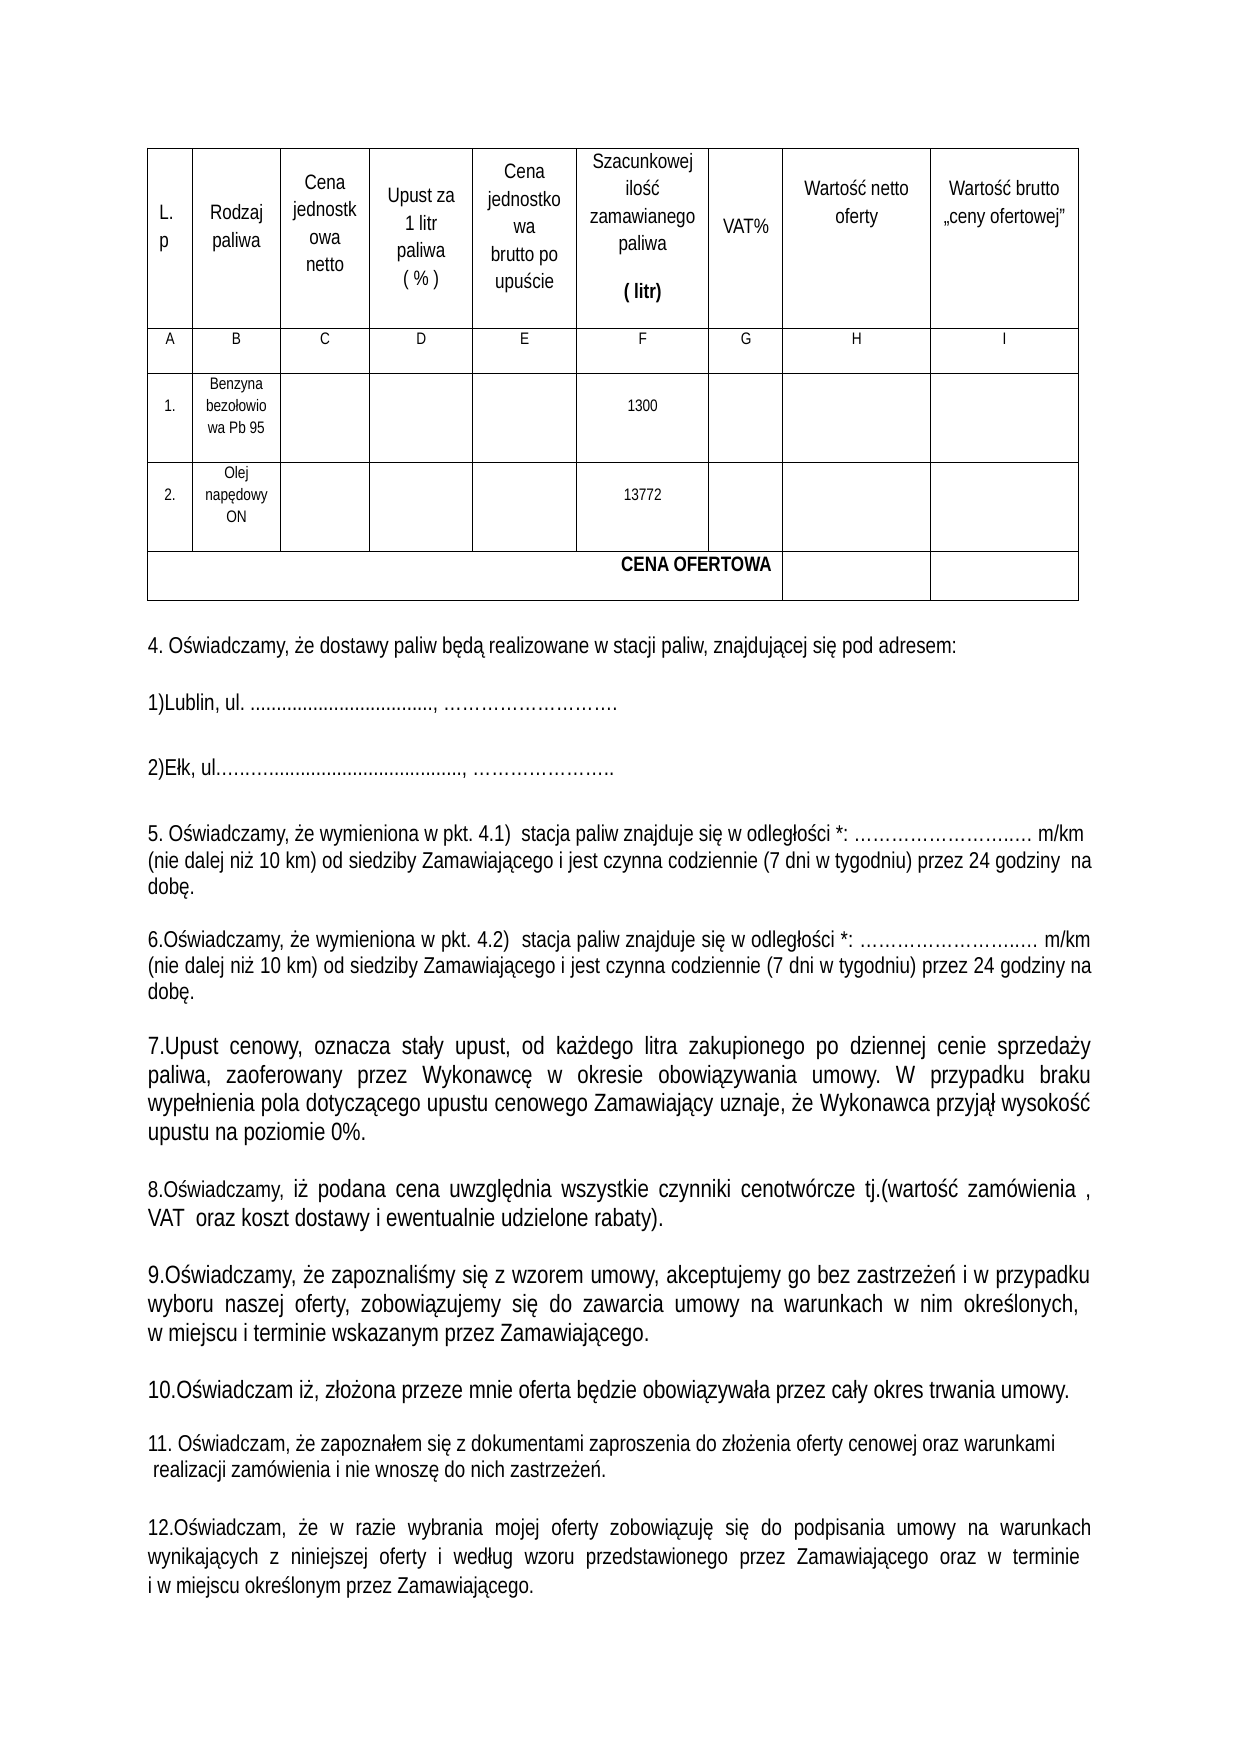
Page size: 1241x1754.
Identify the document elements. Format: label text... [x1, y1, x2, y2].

table_cell 13772 [577, 463, 708, 551]
table_cell [281, 374, 369, 462]
table_cell E [473, 329, 576, 373]
text 2)Ełk, ul.…..…....................................., ………………….. [148, 754, 1093, 781]
text 1)Lublin, ul. ..................................., ………………………. [148, 688, 1093, 715]
table_header VAT% [709, 149, 782, 328]
table_header Rodzaj paliwa [193, 149, 280, 328]
table_cell [370, 463, 472, 551]
table_cell Benzyna bezołowiowa Pb 95 [193, 374, 280, 462]
list 8.Oświadczamy, iż podana cena uwzględnia wszystkie czynniki cenotwórcze tj.(wartość zamówienia , VAT oraz koszt dostawy i ewentualnie udzielone rabaty). [148, 1174, 1093, 1232]
table_header L.p [148, 149, 192, 328]
table_cell [370, 374, 472, 462]
table_cell [709, 374, 782, 462]
text (nie dalej niż 10 km) od siedziby Zamawiającego i jest czynna codziennie (7 dni w tygodniu) przez 24 godziny na dobę. [148, 847, 1093, 899]
text realizacji zamówienia i nie wnoszę do nich zastrzeżeń. [148, 1456, 1093, 1483]
table_cell F [577, 329, 708, 373]
table_header Wartość brutto „ceny ofertowej” [931, 149, 1078, 328]
list 7.Upust cenowy, oznacza stały upust, od każdego litra zakupionego po dziennej cenie sprzedaży paliwa, zaoferowany przez Wykonawcę w okresie obowiązywania umowy. W przypadku braku wypełnienia pola dotyczącego upustu cenowego Zamawiający uznaje, że Wykonawca przyjął wysokość upustu na poziomie 0%. [148, 1031, 1093, 1146]
table_cell [473, 463, 576, 551]
table_cell G [709, 329, 782, 373]
table_header Cena jednostkowa brutto po upuście [473, 149, 576, 328]
table_cell I [931, 329, 1078, 373]
table_cell C [281, 329, 369, 373]
text 5. Oświadczamy, że wymieniona w pkt. 4.1) stacja paliw znajduje się w odległości *: ……………………..… m/km [148, 820, 1093, 847]
text 6.Oświadczamy, że wymieniona w pkt. 4.2) stacja paliw znajduje się w odległości *: ……………………..… m/km (nie dalej niż 10 km) od siedziby Zamawiającego i jest czynna codziennie (7 dni w tygodniu) przez 24 godziny na dobę. [148, 926, 1093, 1005]
table_cell CENA OFERTOWA [148, 552, 782, 600]
table_cell 1. [148, 374, 192, 462]
table_header Szacunkowej ilość zamawianego paliwa ( litr) [577, 149, 708, 328]
table_cell H [783, 329, 930, 373]
table_header Cena jednostkowa netto [281, 149, 369, 328]
table_cell [783, 463, 930, 551]
table_cell [473, 374, 576, 462]
table_cell [931, 552, 1078, 600]
text 12.Oświadczam, że w razie wybrania mojej oferty zobowiązuję się do podpisania umowy na warunkach wynikających z niniejszej oferty i według wzoru przedstawionego przez Zamawiającego oraz w terminie i w miejscu określonym przez Zamawiającego. [148, 1511, 1093, 1598]
text 9.Oświadczamy, że zapoznaliśmy się z wzorem umowy, akceptujemy go bez zastrzeżeń i w przypadku wyboru naszej oferty, zobowiązujemy się do zawarcia umowy na warunkach w nim określonych, w miejscu i terminie wskazanym przez Zamawiającego. [148, 1260, 1093, 1346]
table_cell D [370, 329, 472, 373]
table_cell [783, 374, 930, 462]
table_cell B [193, 329, 280, 373]
table_header Upust za 1 litr paliwa ( % ) [370, 149, 472, 328]
table_cell Olej napędowy ON [193, 463, 280, 551]
table_header Wartość netto oferty [783, 149, 930, 328]
table_cell [783, 552, 930, 600]
table_cell [931, 463, 1078, 551]
text 10.Oświadczam iż, złożona przeze mnie oferta będzie obowiązywała przez cały okres trwania umowy. [148, 1375, 1093, 1403]
text 4. Oświadczamy, że dostawy paliw będą realizowane w stacji paliw, znajdującej się pod adresem: [148, 632, 1093, 658]
table_cell 1300 [577, 374, 708, 462]
table_cell 2. [148, 463, 192, 551]
text 11. Oświadczam, że zapoznałem się z dokumentami zaproszenia do złożenia oferty cenowej oraz warunkami [148, 1430, 1093, 1456]
table_cell [931, 374, 1078, 462]
table_cell [281, 463, 369, 551]
table_cell A [148, 329, 192, 373]
table_cell [709, 463, 782, 551]
